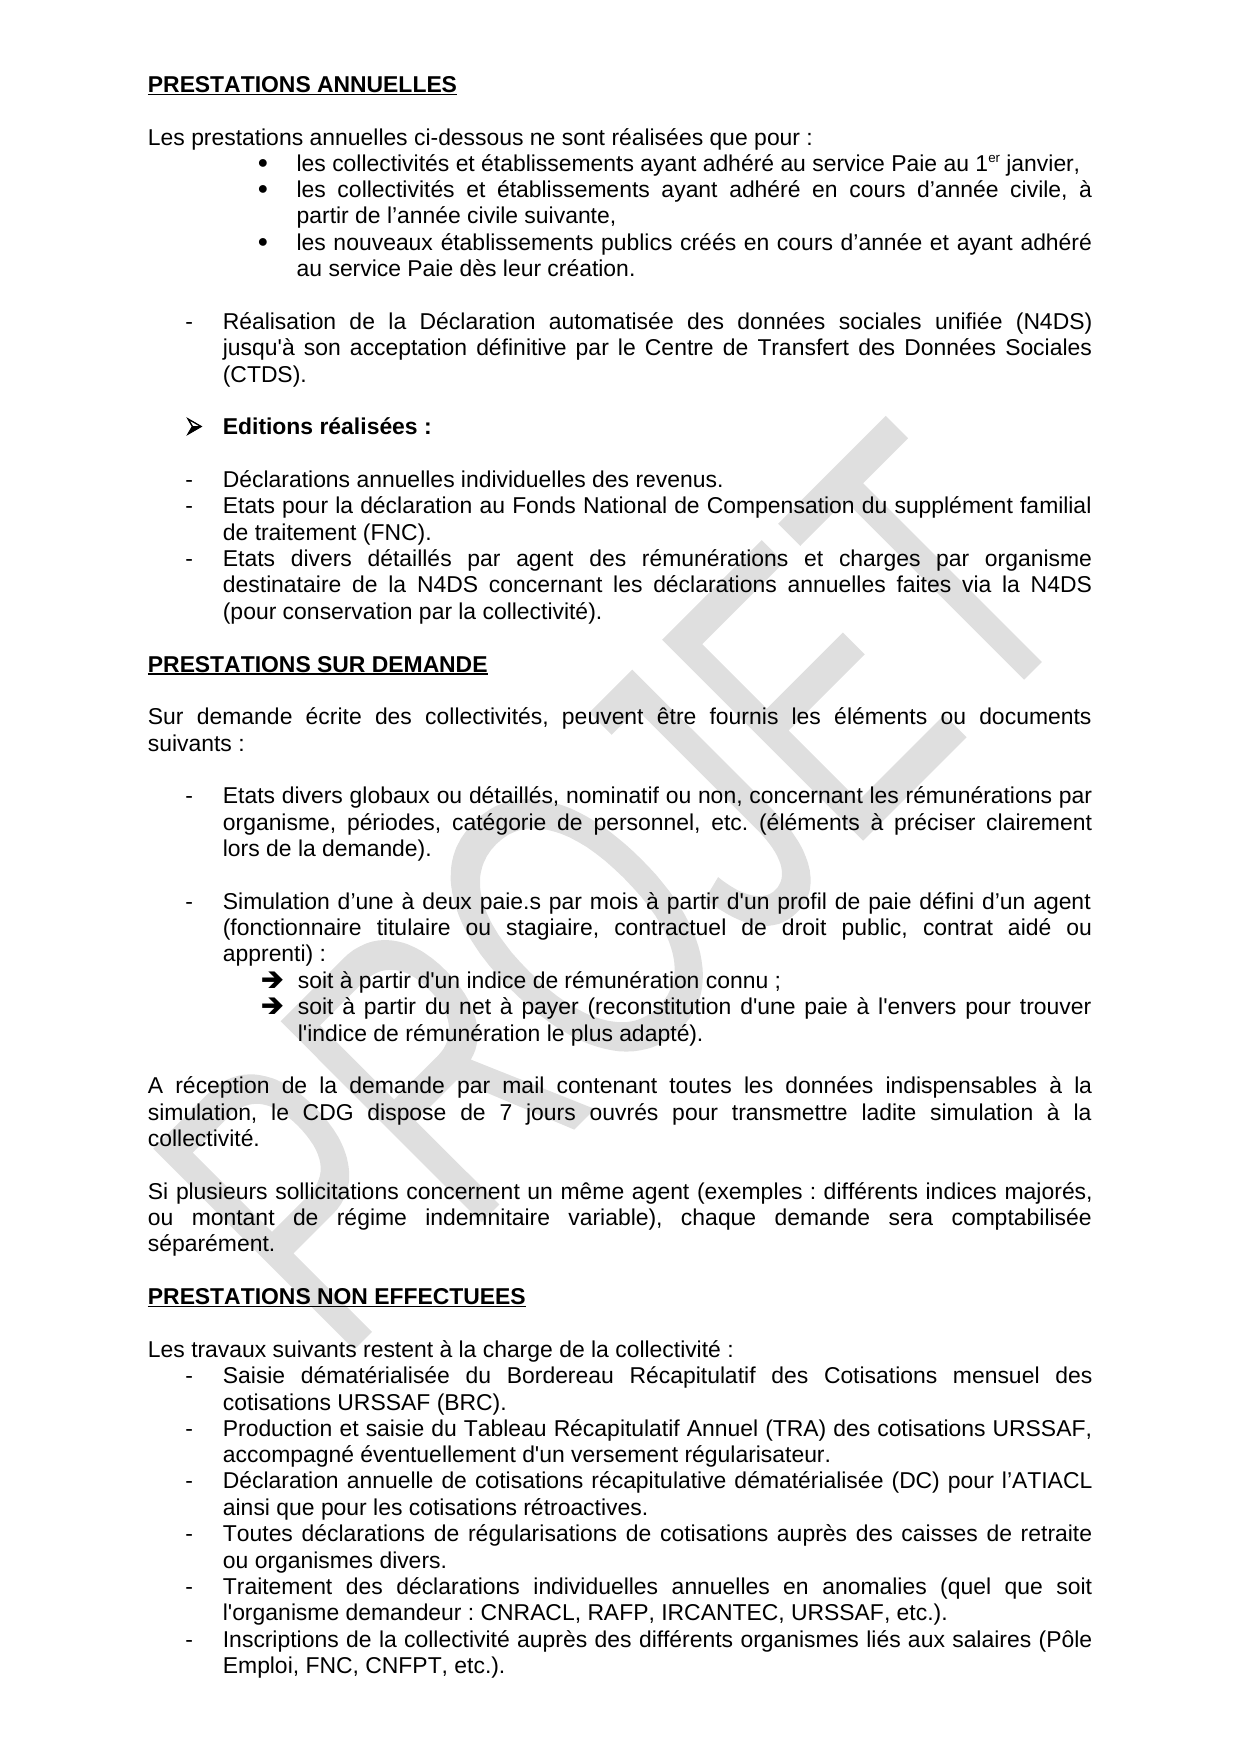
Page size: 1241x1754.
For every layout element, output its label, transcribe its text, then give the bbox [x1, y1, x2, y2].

text PRESTATIONS SUR DEMANDE [148, 651, 1093, 677]
list soit à partir d'un indice de rémunération connu ; [260, 967, 1093, 993]
list les nouveaux établissements publics créés en cours d’année et ayant adhéré au service Paie dès leur création. [259, 229, 1093, 282]
list Traitement des déclarations individuelles annuelles en anomalies (quel que soit l'organisme demandeur : CNRACL, RAFP, IRCANTEC, URSSAF, etc.). [185, 1573, 1093, 1626]
list les collectivités et établissements ayant adhéré en cours d’année civile, à partir de l’année civile suivante, [259, 176, 1093, 229]
list Production et saisie du Tableau Récapitulatif Annuel (TRA) des cotisations URSSAF, accompagné éventuellement d'un versement régularisateur. [185, 1415, 1093, 1467]
list Etats pour la déclaration au Fonds National de Compensation du supplément familial de traitement (FNC). [185, 492, 1093, 545]
list Inscriptions de la collectivité auprès des différents organismes liés aux salaires (Pôle Emploi, FNC, CNFPT, etc.). [185, 1626, 1093, 1678]
list soit à partir du net à payer (reconstitution d'une paie à l'envers pour trouver l'indice de rémunération le plus adapté). [260, 993, 1093, 1046]
list Editions réalisées : [185, 413, 1093, 440]
text PRESTATIONS NON EFFECTUEES [148, 1283, 1093, 1309]
text A réception de la demande par mail contenant toutes les données indispensables à la simulation, le CDG dispose de 7 jours ouvrés pour transmettre ladite simulation à la collectivité. [148, 1072, 1093, 1151]
list Réalisation de la Déclaration automatisée des données sociales unifiée (N4DS) jusqu'à son acceptation définitive par le Centre de Transfert des Données Sociales (CTDS). [185, 308, 1093, 387]
text Si plusieurs sollicitations concernent un même agent (exemples : différents indices majorés, ou montant de régime indemnitaire variable), chaque demande sera comptabilisée séparément. [148, 1178, 1093, 1257]
list Déclarations annuelles individuelles des revenus. [185, 466, 1093, 492]
text PRESTATIONS ANNUELLES [148, 71, 1093, 97]
text Les travaux suivants restent à la charge de la collectivité : [148, 1336, 1093, 1362]
list Etats divers détaillés par agent des rémunérations et charges par organisme destinataire de la N4DS concernant les déclarations annuelles faites via la N4DS (pour conservation par la collectivité). [185, 545, 1093, 624]
text Sur demande écrite des collectivités, peuvent être fournis les éléments ou documents suivants : [148, 703, 1093, 756]
text Les prestations annuelles ci-dessous ne sont réalisées que pour : [148, 123, 1093, 150]
list Simulation d’une à deux paie.s par mois à partir d'un profil de paie défini d’un agent (fonctionnaire titulaire ou stagiaire, contractuel de droit public, contrat aidé ou apprenti) : [185, 888, 1093, 967]
list Déclaration annuelle de cotisations récapitulative dématérialisée (DC) pour l’ATIACL ainsi que pour les cotisations rétroactives. [185, 1467, 1093, 1520]
list Etats divers globaux ou détaillés, nominatif ou non, concernant les rémunérations par organisme, périodes, catégorie de personnel, etc. (éléments à préciser clairement lors de la demande). [185, 782, 1093, 861]
list Saisie dématérialisée du Bordereau Récapitulatif des Cotisations mensuel des cotisations URSSAF (BRC). [185, 1362, 1093, 1415]
list les collectivités et établissements ayant adhéré au service Paie au 1er janvier, [259, 150, 1093, 176]
list Toutes déclarations de régularisations de cotisations auprès des caisses de retraite ou organismes divers. [185, 1520, 1093, 1573]
